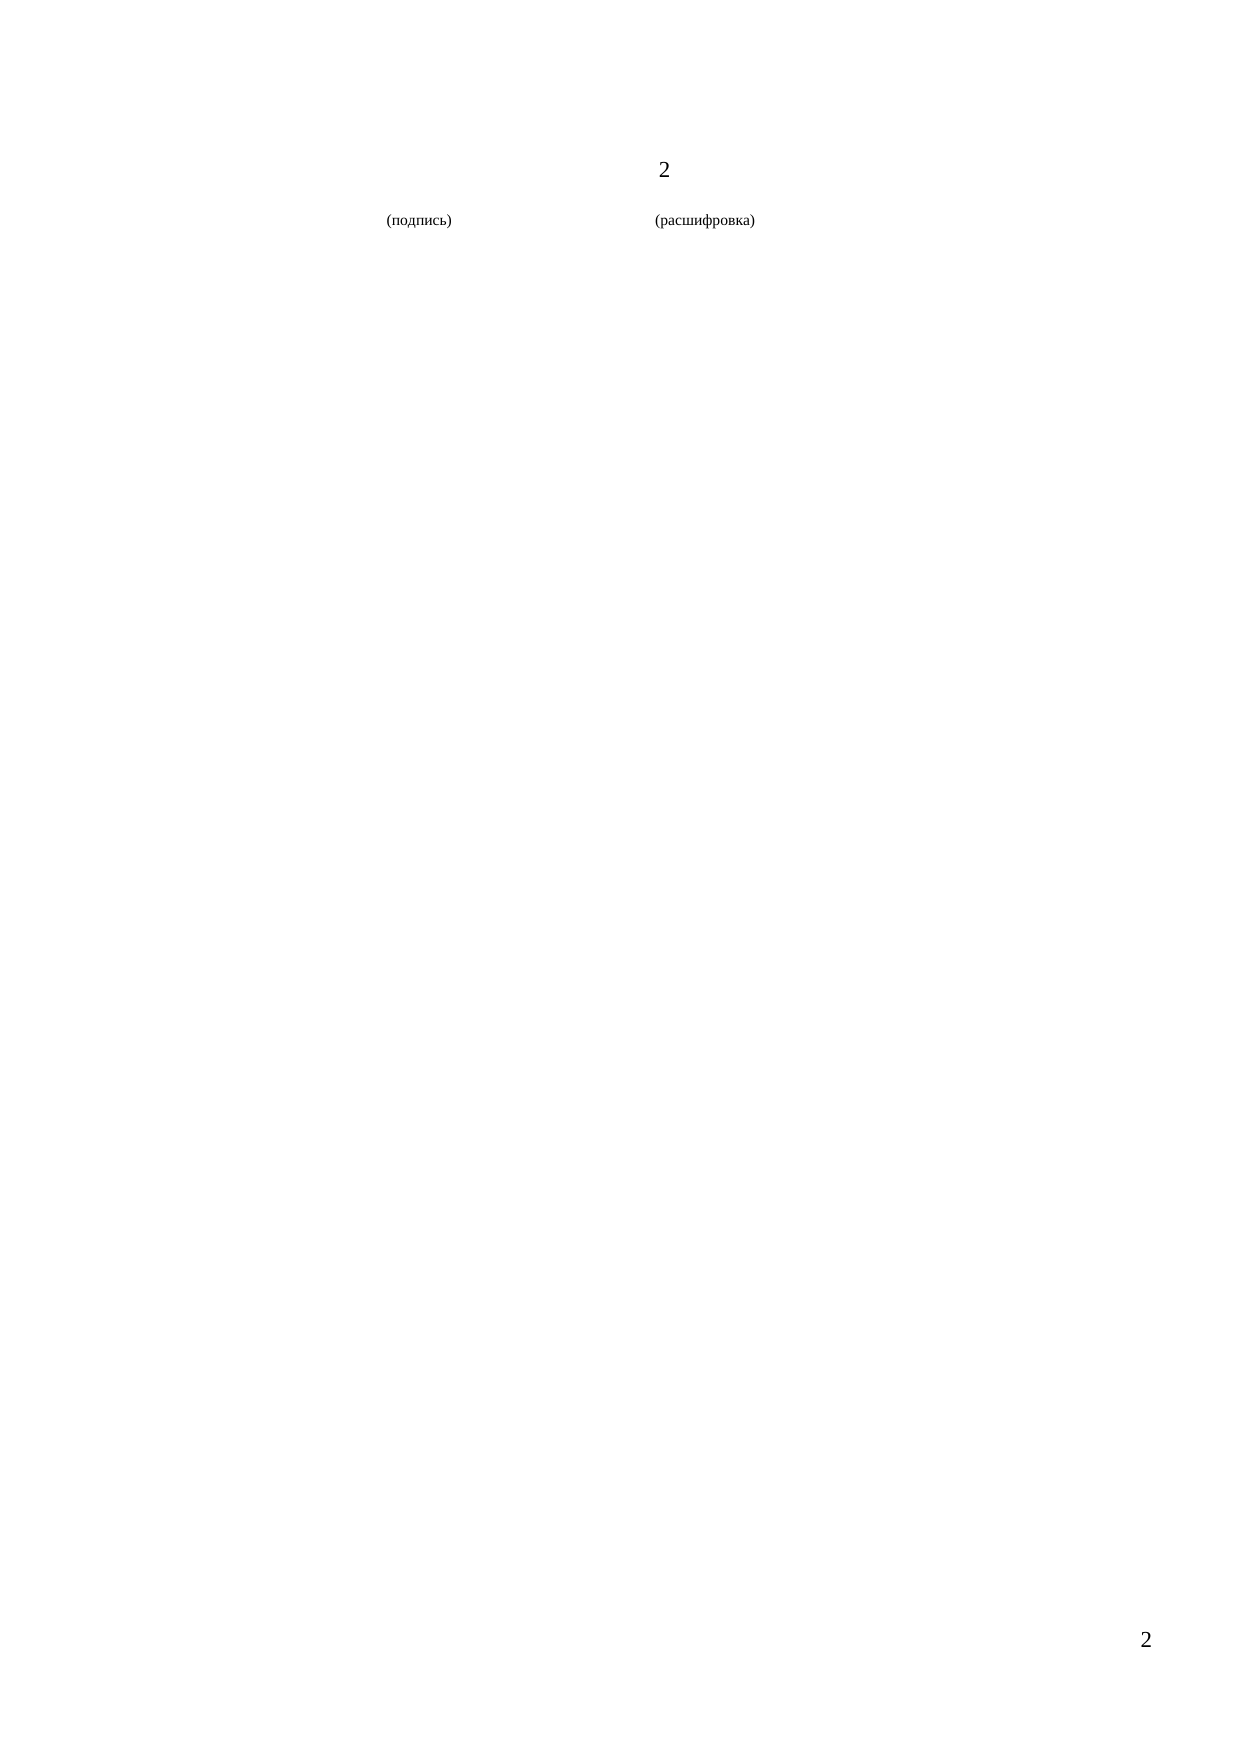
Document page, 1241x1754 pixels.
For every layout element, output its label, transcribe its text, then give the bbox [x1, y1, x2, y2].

list (подпись) (расшифровка) [177, 211, 1152, 242]
